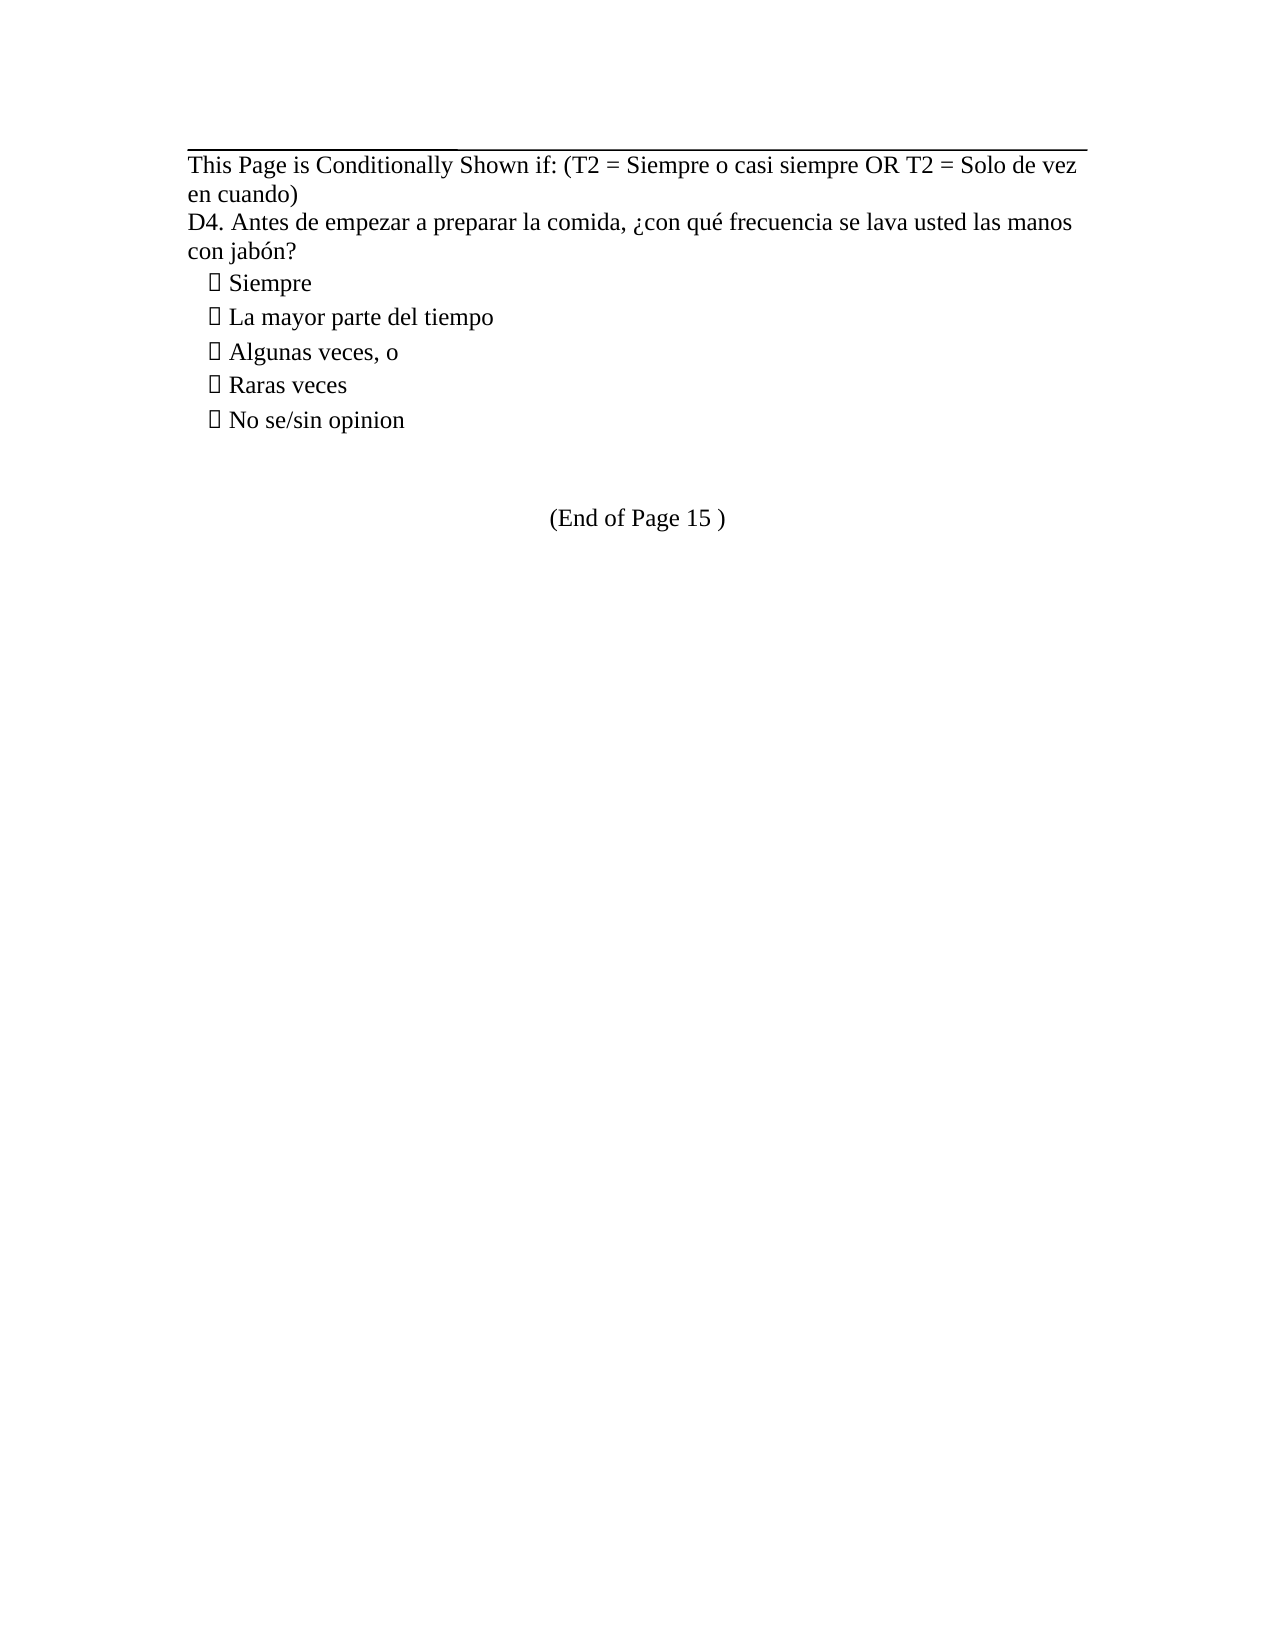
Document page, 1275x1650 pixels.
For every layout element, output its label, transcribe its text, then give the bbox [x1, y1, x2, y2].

text  La mayor parte del tiempo [187, 299, 1087, 333]
text (End of Page 15 ) [187, 503, 1087, 561]
text  Raras veces [187, 367, 1087, 401]
text  No se/sin opinion [187, 401, 1087, 435]
text This Page is Conditionally Shown if: (T2 = Siempre o casi siempre OR T2 = Solo de vez en cuando) [187, 151, 1087, 207]
text D4. Antes de empezar a preparar la comida, ¿con qué frecuencia se lava usted las manos con jabón? [187, 207, 1087, 265]
text  Siempre [187, 265, 1087, 299]
text  Algunas veces, o [187, 333, 1087, 367]
